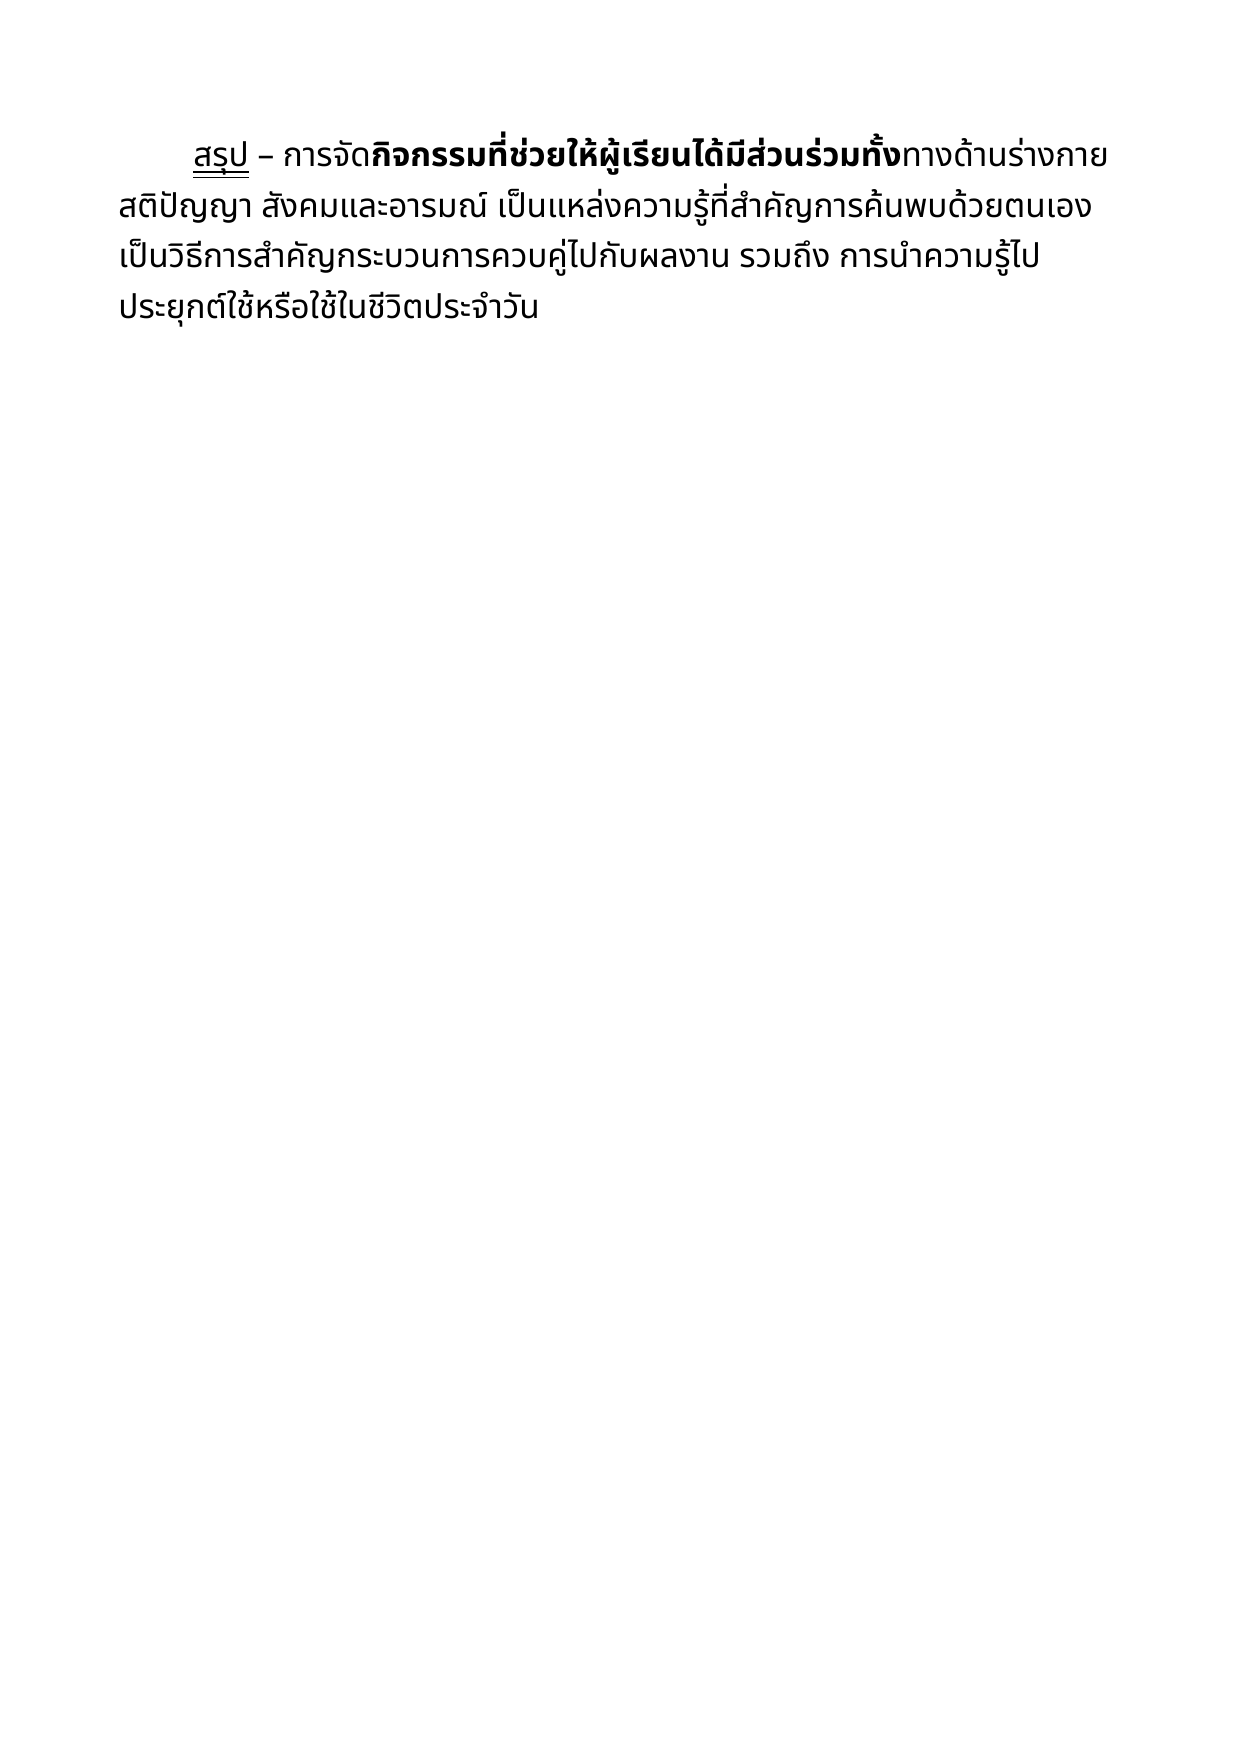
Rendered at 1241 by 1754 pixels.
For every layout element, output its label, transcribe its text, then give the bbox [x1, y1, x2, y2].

text สรุป – การจัดกิจกรรมที่ช่วยให้ผู้เรียนได้มีส่วนร่วมทั้งทางด้านร่างกาย สติปัญญา สังคมและอารมณ์ เป็นแหล่งความรู้ที่สำคัญการค้นพบด้วยตนเองเป็นวิธีการสำคัญกระบวนการควบคู่ไปกับผลงาน รวมถึง การนำความรู้ไปประยุกต์ใช้หรือใช้ในชีวิตประจำวัน [118, 131, 1137, 333]
